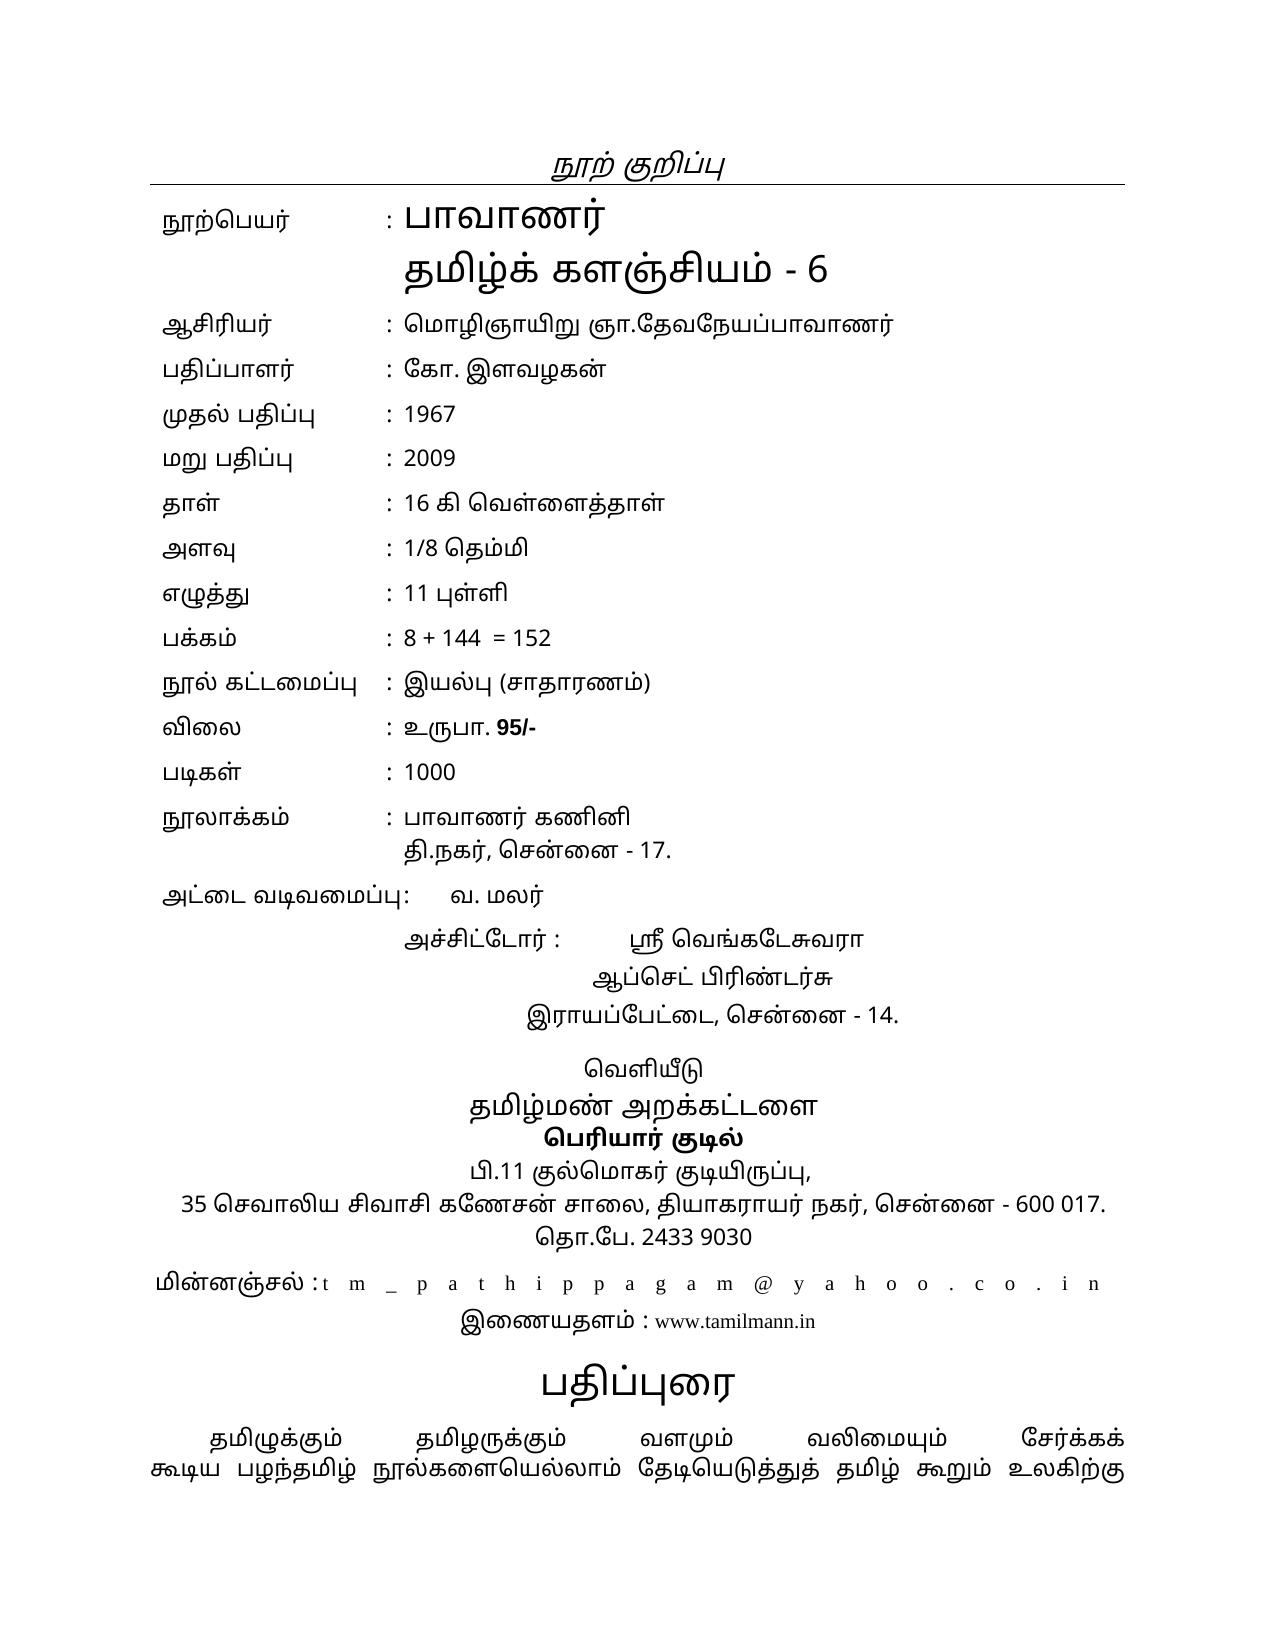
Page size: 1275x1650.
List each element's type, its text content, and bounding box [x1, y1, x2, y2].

text மறு பதிப்பு : 2009 [162, 442, 1125, 475]
text விலை : உருபா. 95/- [162, 711, 1125, 744]
text பக்கம் : 8 + 144 = 152 [162, 622, 1125, 654]
text எழுத்து : 11 புள்ளி [162, 577, 1125, 610]
text நூல் கட்டமைப்பு : இயல்பு (சாதாரணம்) [162, 666, 1125, 699]
text அளவு : 1/8 தெம்மி [162, 532, 1125, 565]
text வெளியீடு [162, 1057, 1125, 1086]
text பதிப்பாளர் : கோ. இளவழகன் [162, 353, 1125, 386]
text அட்டை வடிவமைப்பு : வ. மலர் [162, 878, 1125, 912]
text தாள் : 16 கி வெள்ளைத்தாள் [162, 487, 1125, 520]
text ஆசிரியர் : மொழிஞாயிறு ஞா.தேவநேயப்பாவாணர் [162, 308, 1125, 341]
text படிகள் : 1000 [162, 756, 1125, 789]
text நூற் குறிப்பு [150, 150, 1125, 184]
text மின்னஞ்சல் : tm_pathippagam@yahoo.co.in இணையதளம் : www.tamilmann.in [150, 1266, 1125, 1337]
text அச்சிட்டோர் : ஸ்ரீ வெங்கடேசுவரா ஆப்செட் பிரிண்டர்சு இராயப்பேட்டை, சென்னை - 14. [150, 923, 1125, 1032]
text நூற்பெயர் : பாவாணர் தமிழ்க் களஞ்சியம் - 6 [162, 196, 1125, 296]
text முதல் பதிப்பு : 1967 [162, 398, 1125, 431]
text பதிப்புரை [150, 1362, 1125, 1409]
text தமிழ்மண் அறக்கட்டளை பெரியார் குடில் பி.11 குல்மொகர் குடியிருப்பு, 35 செவாலிய சிவாசி கணேசன் சாலை, தியாகராயர் நகர், சென்னை - 600 017. தொ.பே. 2433 9030 [162, 1092, 1125, 1254]
text நூலாக்கம் : பாவாணர் கணினி தி.நகர், சென்னை - 17. [162, 801, 1125, 867]
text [150, 1427, 1125, 1485]
